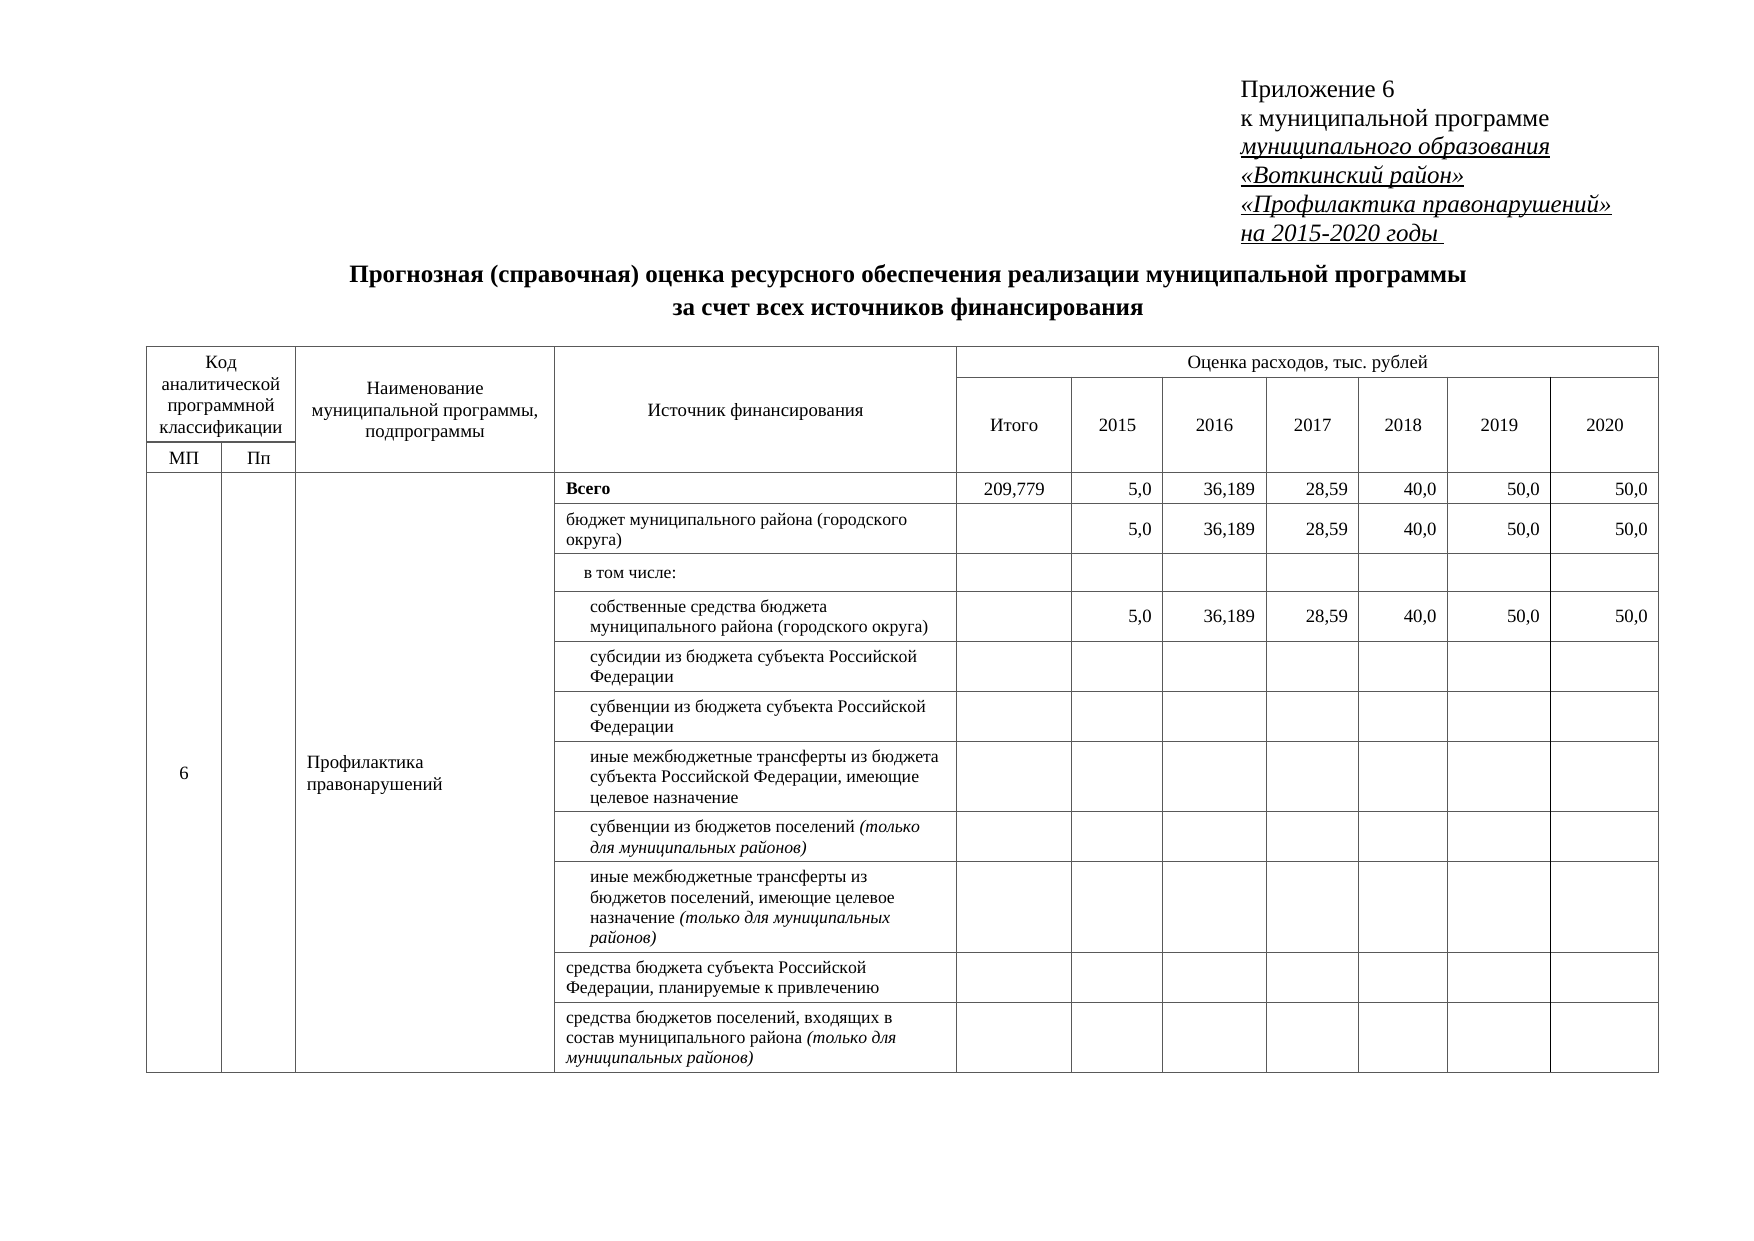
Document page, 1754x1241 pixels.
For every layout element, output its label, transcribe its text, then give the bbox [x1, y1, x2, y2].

table_cell [1072, 692, 1162, 741]
table_cell субвенции из бюджетов поселений (только для муниципальных районов) [555, 812, 956, 861]
table_cell [1163, 953, 1266, 1002]
text к муниципальной программе [1240, 103, 1668, 131]
table_cell субвенции из бюджета субъекта Российской Федерации [555, 692, 956, 741]
table_header Источник финансирования [555, 347, 956, 472]
table_cell собственные средства бюджета муниципального района (городского округа) [555, 592, 956, 641]
text Приложение 6 [1240, 74, 1668, 103]
table_cell [222, 473, 295, 1072]
table_cell [1163, 554, 1266, 591]
table_cell Итого [957, 378, 1071, 472]
table_cell 5,0 [1072, 473, 1162, 503]
text Прогнозная (справочная) оценка ресурсного обеспечения реализации муниципальной программы [148, 259, 1668, 288]
table_cell [957, 642, 1071, 691]
table_cell [1163, 742, 1266, 811]
table_cell [1072, 812, 1162, 861]
table_cell [1267, 1003, 1358, 1072]
table_header Оценка расходов, тыс. рублей [957, 347, 1658, 377]
table_cell [1072, 642, 1162, 691]
table_cell [1551, 862, 1658, 952]
table_cell 36,189 [1163, 473, 1266, 503]
table_cell [1551, 812, 1658, 861]
table_cell 28,59 [1267, 504, 1358, 553]
table_cell [1448, 862, 1550, 952]
table_cell [1551, 742, 1658, 811]
text «Профилактика правонарушений» [1240, 189, 1668, 218]
table_cell [1359, 812, 1447, 861]
table_cell [1359, 1003, 1447, 1072]
table_cell [1359, 554, 1447, 591]
table_cell субсидии из бюджета субъекта Российской Федерации [555, 642, 956, 691]
table_cell 2016 [1163, 378, 1266, 472]
text муниципального образования [1240, 131, 1668, 160]
table_cell [1448, 812, 1550, 861]
table_cell [1267, 812, 1358, 861]
table_cell 2020 [1551, 378, 1658, 472]
table_cell [1163, 642, 1266, 691]
table_cell [1072, 742, 1162, 811]
table_cell [1359, 692, 1447, 741]
table_header Код аналитической программной классификации [147, 347, 295, 441]
table_cell [1359, 642, 1447, 691]
table_cell [957, 592, 1071, 641]
table_cell [957, 554, 1071, 591]
table_cell [1072, 862, 1162, 952]
table_cell [1448, 692, 1550, 741]
table_cell [1267, 554, 1358, 591]
table_cell 28,59 [1267, 592, 1358, 641]
table_cell [1551, 554, 1658, 591]
table_cell 50,0 [1448, 592, 1550, 641]
table_cell [1551, 692, 1658, 741]
table_cell [1448, 953, 1550, 1002]
table_cell [1072, 554, 1162, 591]
table_cell 40,0 [1359, 504, 1447, 553]
text на 2015-2020 годы [1240, 218, 1668, 246]
table_cell 2017 [1267, 378, 1358, 472]
table_cell [957, 742, 1071, 811]
table_cell [1551, 642, 1658, 691]
table_cell [957, 862, 1071, 952]
table_cell [1267, 953, 1358, 1002]
text за счет всех источников финансирования [148, 292, 1668, 321]
table_cell [1072, 953, 1162, 1002]
table_cell 50,0 [1448, 473, 1550, 503]
table_cell средства бюджета субъекта Российской Федерации, планируемые к привлечению [555, 953, 956, 1002]
table_cell 5,0 [1072, 592, 1162, 641]
table_cell иные межбюджетные трансферты из бюджета субъекта Российской Федерации, имеющие целевое назначение [555, 742, 956, 811]
table_cell Профилактика правонарушений [296, 473, 554, 1072]
table_cell 209,779 [957, 473, 1071, 503]
table_cell [1267, 862, 1358, 952]
table_cell средства бюджетов поселений, входящих в состав муниципального района (только для муниципальных районов) [555, 1003, 956, 1072]
table_cell [957, 1003, 1071, 1072]
table_cell [1267, 642, 1358, 691]
table_cell [1163, 1003, 1266, 1072]
table_cell [1163, 862, 1266, 952]
table_cell 6 [147, 473, 221, 1072]
table_cell [1551, 953, 1658, 1002]
table_cell [1448, 642, 1550, 691]
table_cell [1359, 862, 1447, 952]
table_cell [1448, 1003, 1550, 1072]
table_cell [957, 812, 1071, 861]
table_cell 50,0 [1551, 473, 1658, 503]
table_cell 50,0 [1551, 592, 1658, 641]
table_cell [1448, 554, 1550, 591]
table_header Наименование муниципальной программы, подпрограммы [296, 347, 554, 472]
table_cell 40,0 [1359, 592, 1447, 641]
table_cell иные межбюджетные трансферты из бюджетов поселений, имеющие целевое назначение (только для муниципальных районов) [555, 862, 956, 952]
table_cell 2015 [1072, 378, 1162, 472]
table_cell [1359, 953, 1447, 1002]
text «Воткинский район» [1240, 160, 1668, 189]
table_cell [1448, 742, 1550, 811]
table_cell 2019 [1448, 378, 1550, 472]
table_cell 2018 [1359, 378, 1447, 472]
table_cell [957, 504, 1071, 553]
table_cell 50,0 [1551, 504, 1658, 553]
table_cell в том числе: [555, 554, 956, 591]
table_cell 28,59 [1267, 473, 1358, 503]
table_cell [1359, 742, 1447, 811]
table_cell Пп [222, 443, 295, 472]
table_cell [957, 692, 1071, 741]
table_cell [957, 953, 1071, 1002]
table_cell 36,189 [1163, 504, 1266, 553]
table_cell [1163, 692, 1266, 741]
table_cell Всего [555, 473, 956, 503]
table_cell [1551, 1003, 1658, 1072]
table_cell МП [147, 443, 221, 472]
table_cell 50,0 [1448, 504, 1550, 553]
table_cell 5,0 [1072, 504, 1162, 553]
table_cell [1163, 812, 1266, 861]
table_cell [1267, 742, 1358, 811]
table_cell бюджет муниципального района (городского округа) [555, 504, 956, 553]
table_cell 40,0 [1359, 473, 1447, 503]
table_cell [1267, 692, 1358, 741]
table_cell [1072, 1003, 1162, 1072]
table_cell 36,189 [1163, 592, 1266, 641]
